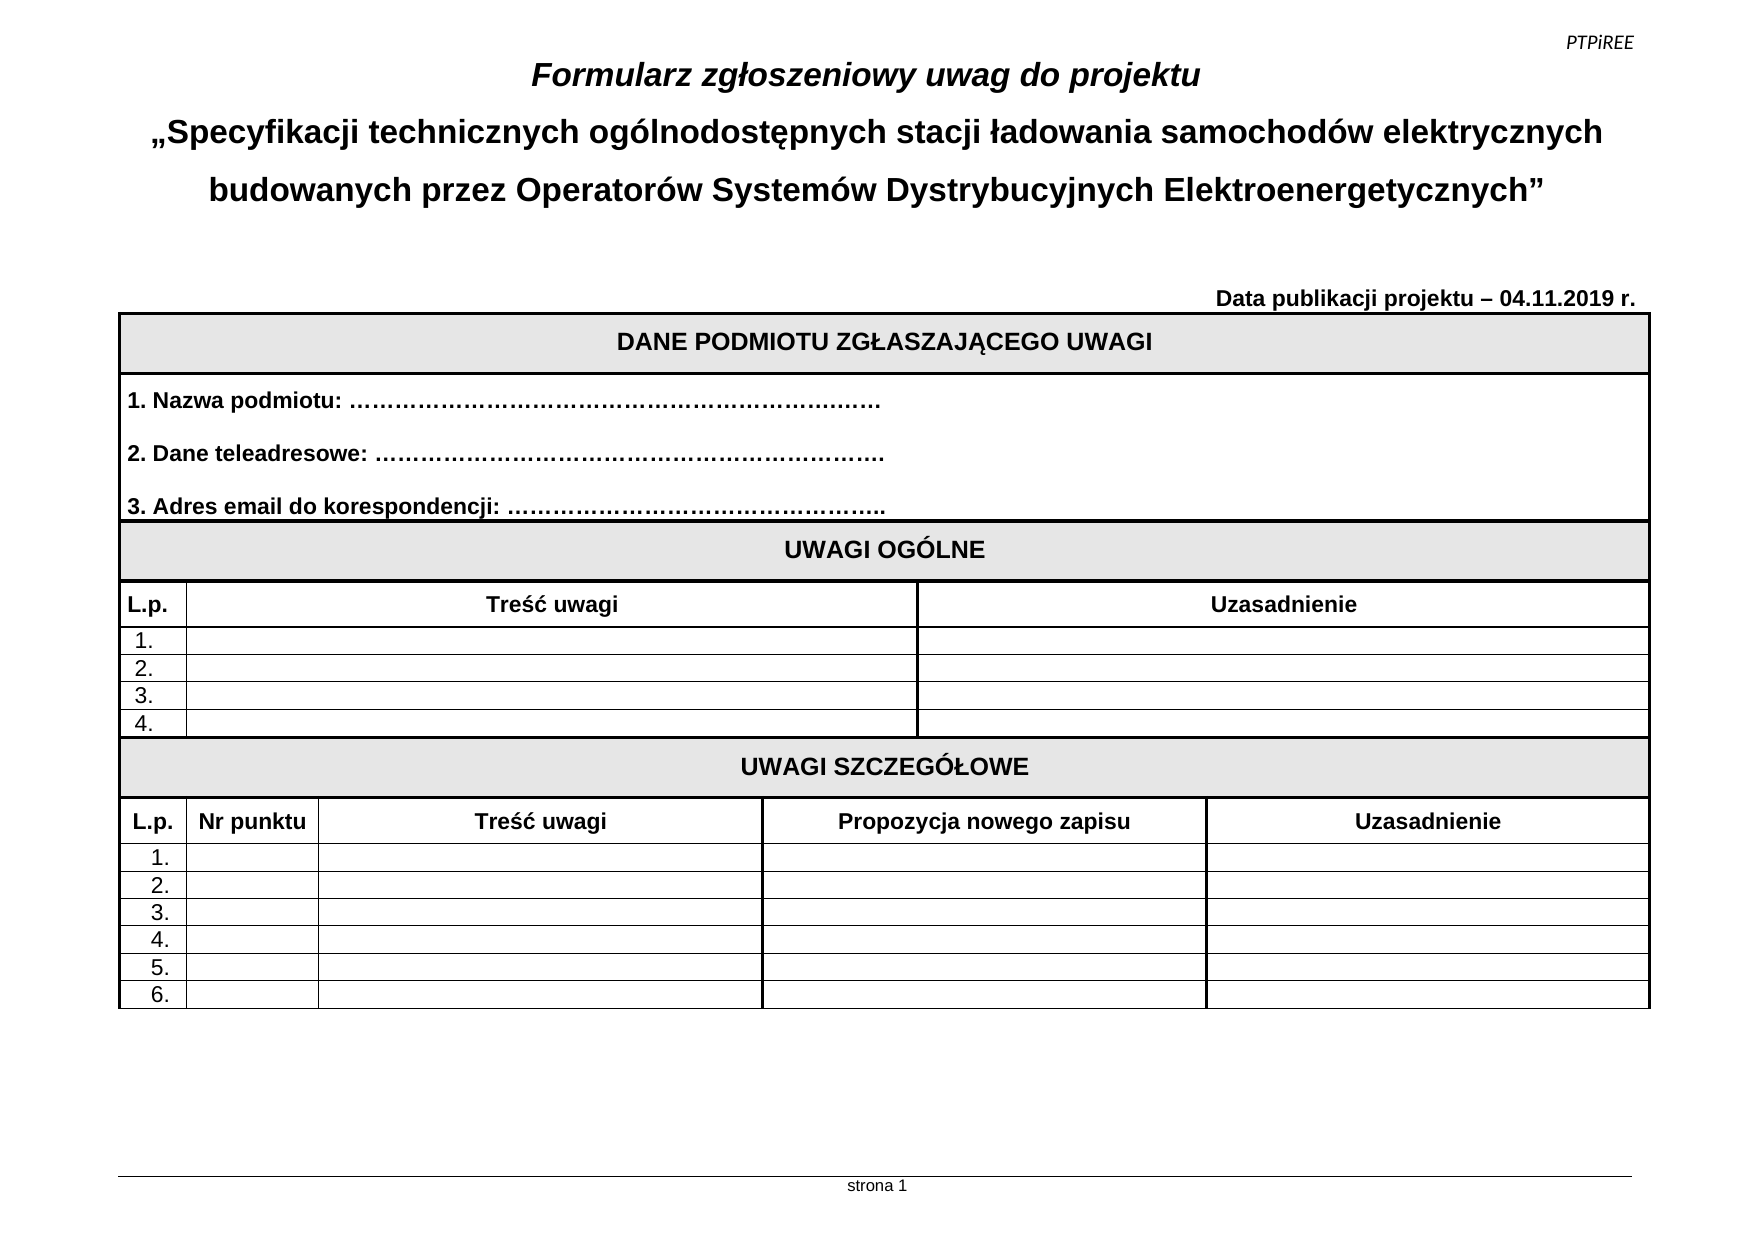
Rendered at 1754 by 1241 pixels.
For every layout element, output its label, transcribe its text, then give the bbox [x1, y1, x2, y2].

table_cell [1208, 981, 1648, 1007]
table_cell [121, 710, 186, 736]
table_cell [764, 844, 1205, 871]
table_cell [121, 682, 186, 708]
table_cell [919, 710, 1648, 736]
table_cell [121, 872, 186, 898]
table_cell [919, 682, 1648, 708]
table_cell [187, 872, 318, 898]
table_cell Treść uwagi [187, 583, 916, 626]
table_cell [1208, 899, 1648, 925]
table_cell [764, 926, 1205, 953]
table_cell [1208, 872, 1648, 898]
table_cell [121, 981, 186, 1007]
table_cell [319, 954, 761, 980]
table_cell [121, 899, 186, 925]
table_cell Treść uwagi [319, 799, 761, 843]
table_cell UWAGI OGÓLNE [121, 523, 1648, 579]
table_cell [319, 926, 761, 953]
table_cell [1208, 844, 1648, 871]
table_cell Uzasadnienie [919, 583, 1648, 626]
table_cell UWAGI SZCZEGÓŁOWE [121, 739, 1648, 796]
table_cell [121, 655, 186, 681]
table_cell [319, 899, 761, 925]
table_cell [187, 655, 916, 681]
table_cell [1208, 954, 1648, 980]
table_cell [121, 628, 186, 654]
table_cell 1. Nazwa podmiotu: ……………………………………………………….…… 2. Dane teleadresowe: …………………………………………………………. 3. Adres email do korespondencji: ………………………………………….. [121, 375, 1648, 519]
table_cell [121, 954, 186, 980]
table_cell [187, 628, 916, 654]
table_cell Propozycja nowego zapisu [764, 799, 1205, 843]
table_cell [121, 844, 186, 871]
table_cell [121, 926, 186, 953]
table_cell [764, 872, 1205, 898]
table_cell [187, 981, 318, 1007]
table_cell [187, 899, 318, 925]
table_cell L.p. [121, 583, 186, 626]
table_cell [187, 926, 318, 953]
table_header DANE PODMIOTU ZGŁASZAJĄCEGO UWAGI [121, 315, 1648, 372]
table_cell [319, 872, 761, 898]
table_cell Nr punktu [187, 799, 318, 843]
table_cell [187, 710, 916, 736]
table_cell [1208, 926, 1648, 953]
table_cell [764, 954, 1205, 980]
table_cell [919, 655, 1648, 681]
table_cell [187, 682, 916, 708]
text Formularz zgłoszeniowy uwag do projektu „Specyfikacji technicznych ogólnodostępnych stacji ładowania samochodów elektrycznych budowanych przez Operatorów Systemów Dystrybucyjnych Elektroenergetycznych” [118, 55, 1636, 209]
table_cell [319, 844, 761, 871]
table_cell L.p. [121, 799, 186, 843]
table_cell [319, 981, 761, 1007]
table_cell [919, 628, 1648, 654]
table_cell Uzasadnienie [1208, 799, 1648, 843]
table_cell [187, 954, 318, 980]
table_cell [764, 899, 1205, 925]
table_cell [764, 981, 1205, 1007]
text Data publikacji projektu – 04.11.2019 r. [118, 285, 1636, 312]
table_cell [187, 844, 318, 871]
